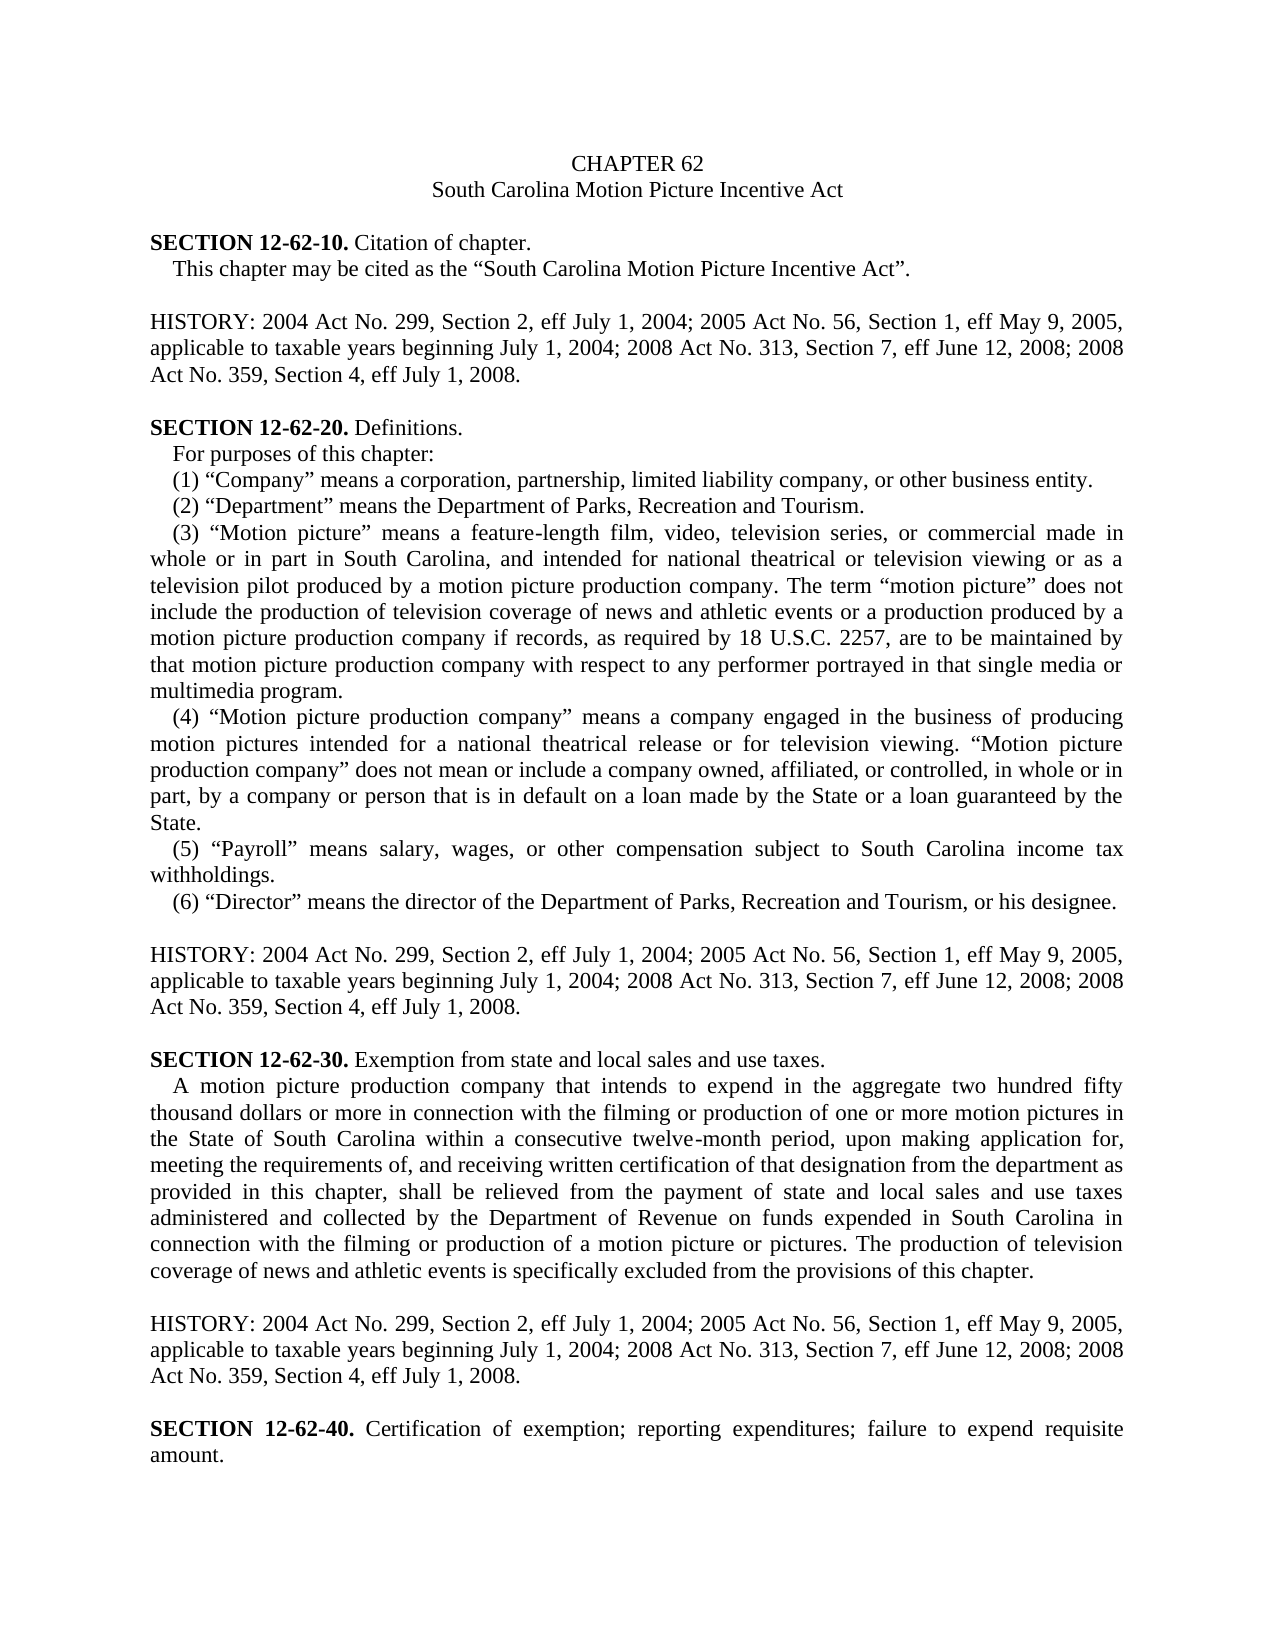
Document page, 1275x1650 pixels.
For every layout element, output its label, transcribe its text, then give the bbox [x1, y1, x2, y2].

text (6) “Director” means the director of the Department of Parks, Recreation and Tourism, or his designee. [150, 888, 1125, 914]
text For purposes of this chapter: [150, 440, 1125, 466]
text HISTORY: 2004 Act No. 299, Section 2, eff July 1, 2004; 2005 Act No. 56, Section 1, eff May 9, 2005, applicable to taxable years beginning July 1, 2004; 2008 Act No. 313, Section 7, eff June 12, 2008; 2008 Act No. 359, Section 4, eff July 1, 2008. [150, 941, 1125, 1020]
text (2) “Department” means the Department of Parks, Recreation and Tourism. [150, 493, 1125, 519]
text This chapter may be cited as the “South Carolina Motion Picture Incentive Act”. [150, 255, 1125, 282]
text HISTORY: 2004 Act No. 299, Section 2, eff July 1, 2004; 2005 Act No. 56, Section 1, eff May 9, 2005, applicable to taxable years beginning July 1, 2004; 2008 Act No. 313, Section 7, eff June 12, 2008; 2008 Act No. 359, Section 4, eff July 1, 2008. [150, 308, 1125, 387]
text SECTION 12-62-40. Certification of exemption; reporting expenditures; failure to expend requisite amount. [150, 1415, 1125, 1468]
text SECTION 12-62-20. Definitions. [150, 413, 1125, 440]
text SECTION 12-62-30. Exemption from state and local sales and use taxes. [150, 1046, 1125, 1072]
text South Carolina Motion Picture Incentive Act [150, 176, 1125, 203]
text SECTION 12-62-10. Citation of chapter. [150, 229, 1125, 255]
text CHAPTER 62 [150, 150, 1125, 176]
text HISTORY: 2004 Act No. 299, Section 2, eff July 1, 2004; 2005 Act No. 56, Section 1, eff May 9, 2005, applicable to taxable years beginning July 1, 2004; 2008 Act No. 313, Section 7, eff June 12, 2008; 2008 Act No. 359, Section 4, eff July 1, 2008. [150, 1309, 1125, 1389]
text (1) “Company” means a corporation, partnership, limited liability company, or other business entity. [150, 466, 1125, 493]
text (5) “Payroll” means salary, wages, or other compensation subject to South Carolina income tax withholdings. [150, 835, 1125, 888]
text (4) “Motion picture production company” means a company engaged in the business of producing motion pictures intended for a national theatrical release or for television viewing. “Motion picture production company” does not mean or include a company owned, affiliated, or controlled, in whole or in part, by a company or person that is in default on a loan made by the State or a loan guaranteed by the State. [150, 703, 1125, 835]
text (3) “Motion picture” means a feature-length film, video, television series, or commercial made in whole or in part in South Carolina, and intended for national theatrical or television viewing or as a television pilot produced by a motion picture production company. The term “motion picture” does not include the production of television coverage of news and athletic events or a production produced by a motion picture production company if records, as required by 18 U.S.C. 2257, are to be maintained by that motion picture production company with respect to any performer portrayed in that single media or multimedia program. [150, 519, 1125, 703]
text A motion picture production company that intends to expend in the aggregate two hundred fifty thousand dollars or more in connection with the filming or production of one or more motion pictures in the State of South Carolina within a consecutive twelve-month period, upon making application for, meeting the requirements of, and receiving written certification of that designation from the department as provided in this chapter, shall be relieved from the payment of state and local sales and use taxes administered and collected by the Department of Revenue on funds expended in South Carolina in connection with the filming or production of a motion picture or pictures. The production of television coverage of news and athletic events is specifically excluded from the provisions of this chapter. [150, 1072, 1125, 1283]
